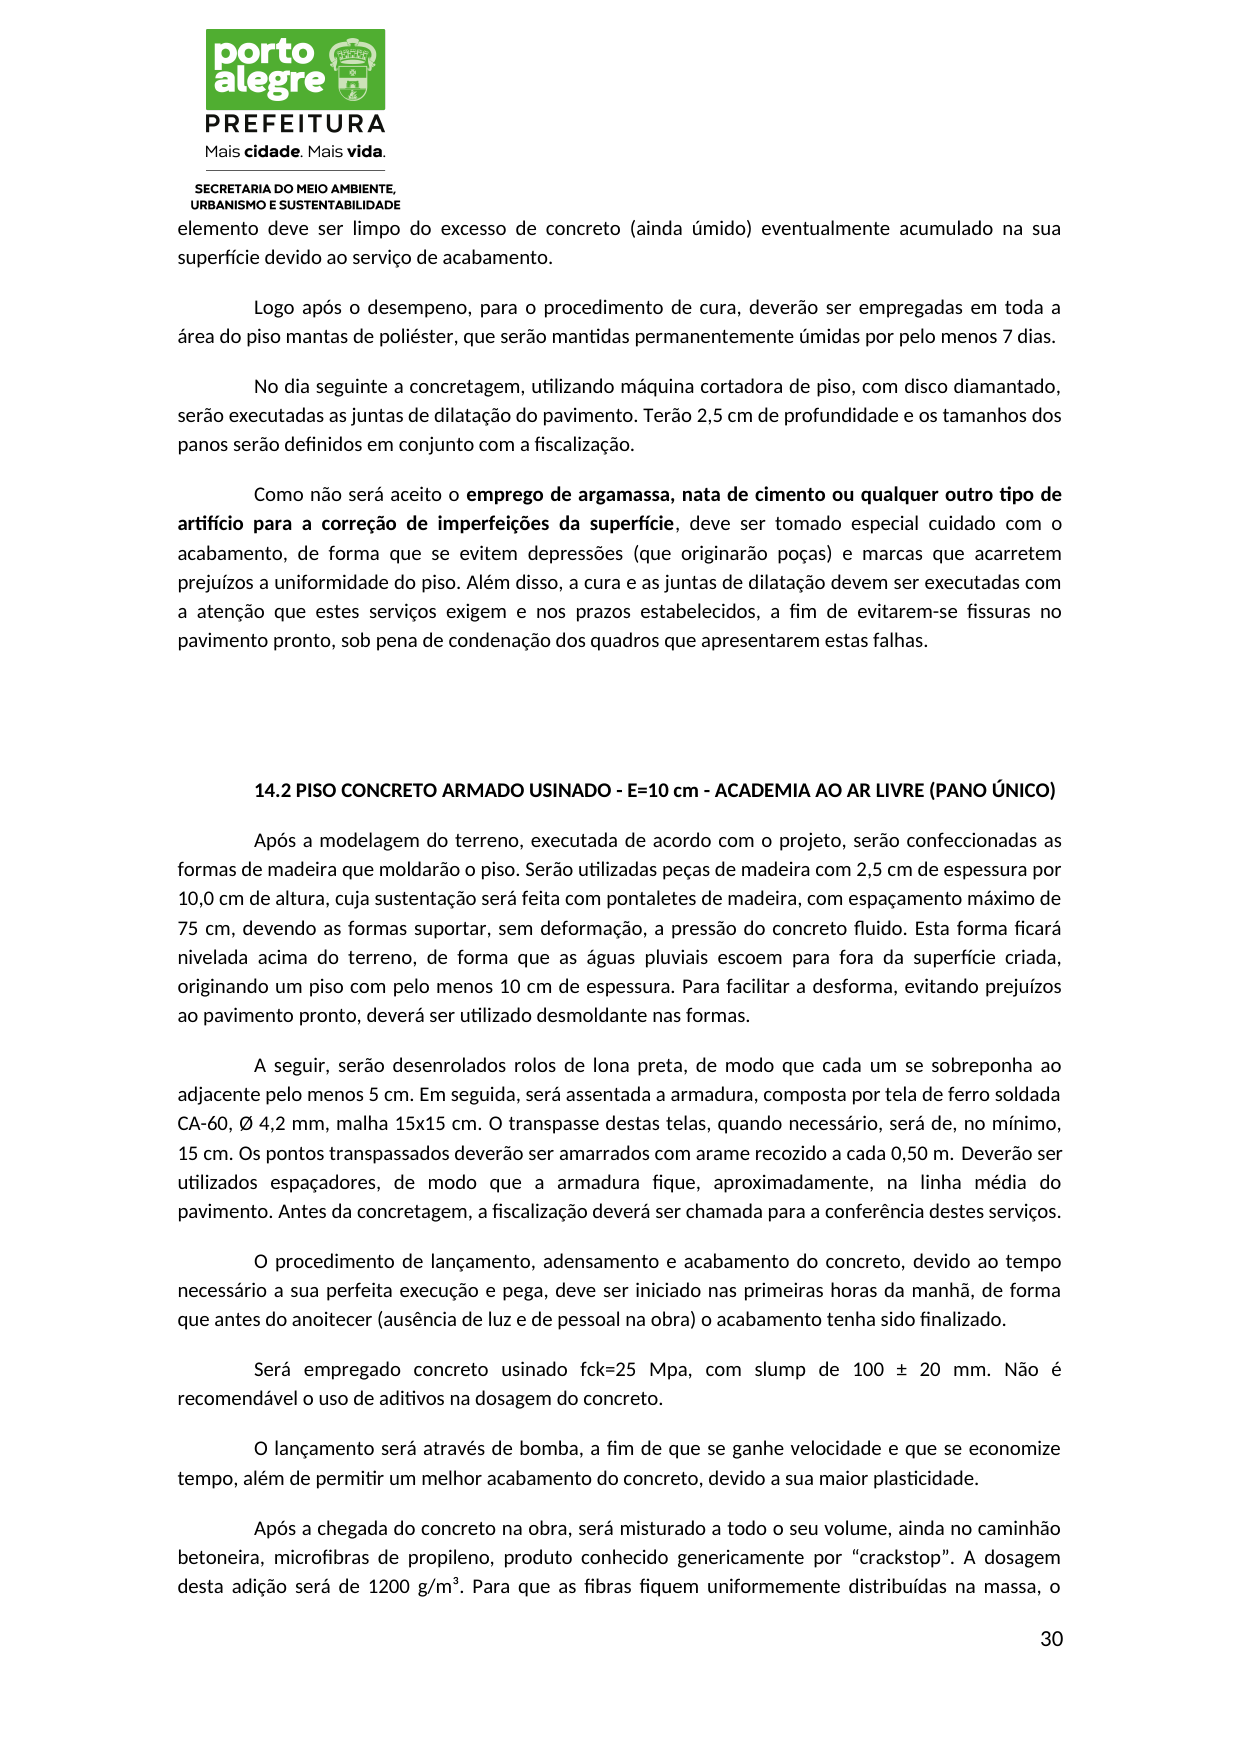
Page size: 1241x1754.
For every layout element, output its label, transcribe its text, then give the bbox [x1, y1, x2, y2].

text No dia seguinte a concretagem, utilizando máquina cortadora de piso, com disco diamantado, serão executadas as juntas de dilatação do pavimento. Terão 2,5 cm de profundidade e os tamanhos dos panos serão definidos em conjunto com a fiscalização. [177, 373, 1063, 457]
text Logo após o desempeno, para o procedimento de cura, deverão ser empregadas em toda a área do piso mantas de poliéster, que serão mantidas permanentemente úmidas por pelo menos 7 dias. [177, 294, 1063, 348]
text Após a modelagem do terreno, executada de acordo com o projeto, serão confeccionadas as formas de madeira que moldarão o piso. Serão utilizadas peças de madeira com 2,5 cm de espessura por 10,0 cm de altura, cuja sustentação será feita com pontaletes de madeira, com espaçamento máximo de 75 cm, devendo as formas suportar, sem deformação, a pressão do concreto fluido. Esta forma ficará nivelada acima do terreno, de forma que as águas pluviais escoem para fora da superfície criada, originando um piso com pelo menos 10 cm de espessura. Para facilitar a desforma, evitando prejuízos ao pavimento pronto, deverá ser utilizado desmoldante nas formas. [177, 827, 1063, 1028]
picture [177, 29, 414, 215]
text O lançamento será através de bomba, a fim de que se ganhe velocidade e que se economize tempo, além de permitir um melhor acabamento do concreto, devido a sua maior plasticidade. [177, 1436, 1063, 1490]
text A seguir, serão desenrolados rolos de lona preta, de modo que cada um se sobreponha ao adjacente pelo menos 5 cm. Em seguida, será assentada a armadura, composta por tela de ferro soldada CA-60, Ø 4,2 mm, malha 15x15 cm. O transpasse destas telas, quando necessário, será de, no mínimo, 15 cm. Os pontos transpassados deverão ser amarrados com arame recozido a cada 0,50 m. Deverão ser utilizados espaçadores, de modo que a armadura fique, aproximadamente, na linha média do pavimento. Antes da concretagem, a fiscalização deverá ser chamada para a conferência destes serviços. [177, 1052, 1063, 1223]
text O procedimento de lançamento, adensamento e acabamento do concreto, devido ao tempo necessário a sua perfeita execução e pega, deve ser iniciado nas primeiras horas da manhã, de forma que antes do anoitecer (ausência de luz e de pessoal na obra) o acabamento tenha sido finalizado. [177, 1248, 1063, 1332]
text Como não será aceito o emprego de argamassa, nata de cimento ou qualquer outro tipo de artifício para a correção de imperfeições da superfície, deve ser tomado especial cuidado com o acabamento, de forma que se evitem depressões (que originarão poças) e marcas que acarretem prejuízos a uniformidade do piso. Além disso, a cura e as juntas de dilatação devem ser executadas com a atenção que estes serviços exigem e nos prazos estabelecidos, a fim de evitarem-se fissuras no pavimento pronto, sob pena de condenação dos quadros que apresentarem estas falhas. [177, 481, 1063, 653]
text 14.2 PISO CONCRETO ARMADO USINADO - E=10 cm - ACADEMIA AO AR LIVRE (PANO ÚNICO) [177, 777, 1063, 803]
text Será empregado concreto usinado fck=25 Mpa, com slump de 100 ± 20 mm. Não é recomendável o uso de aditivos na dosagem do concreto. [177, 1356, 1063, 1411]
